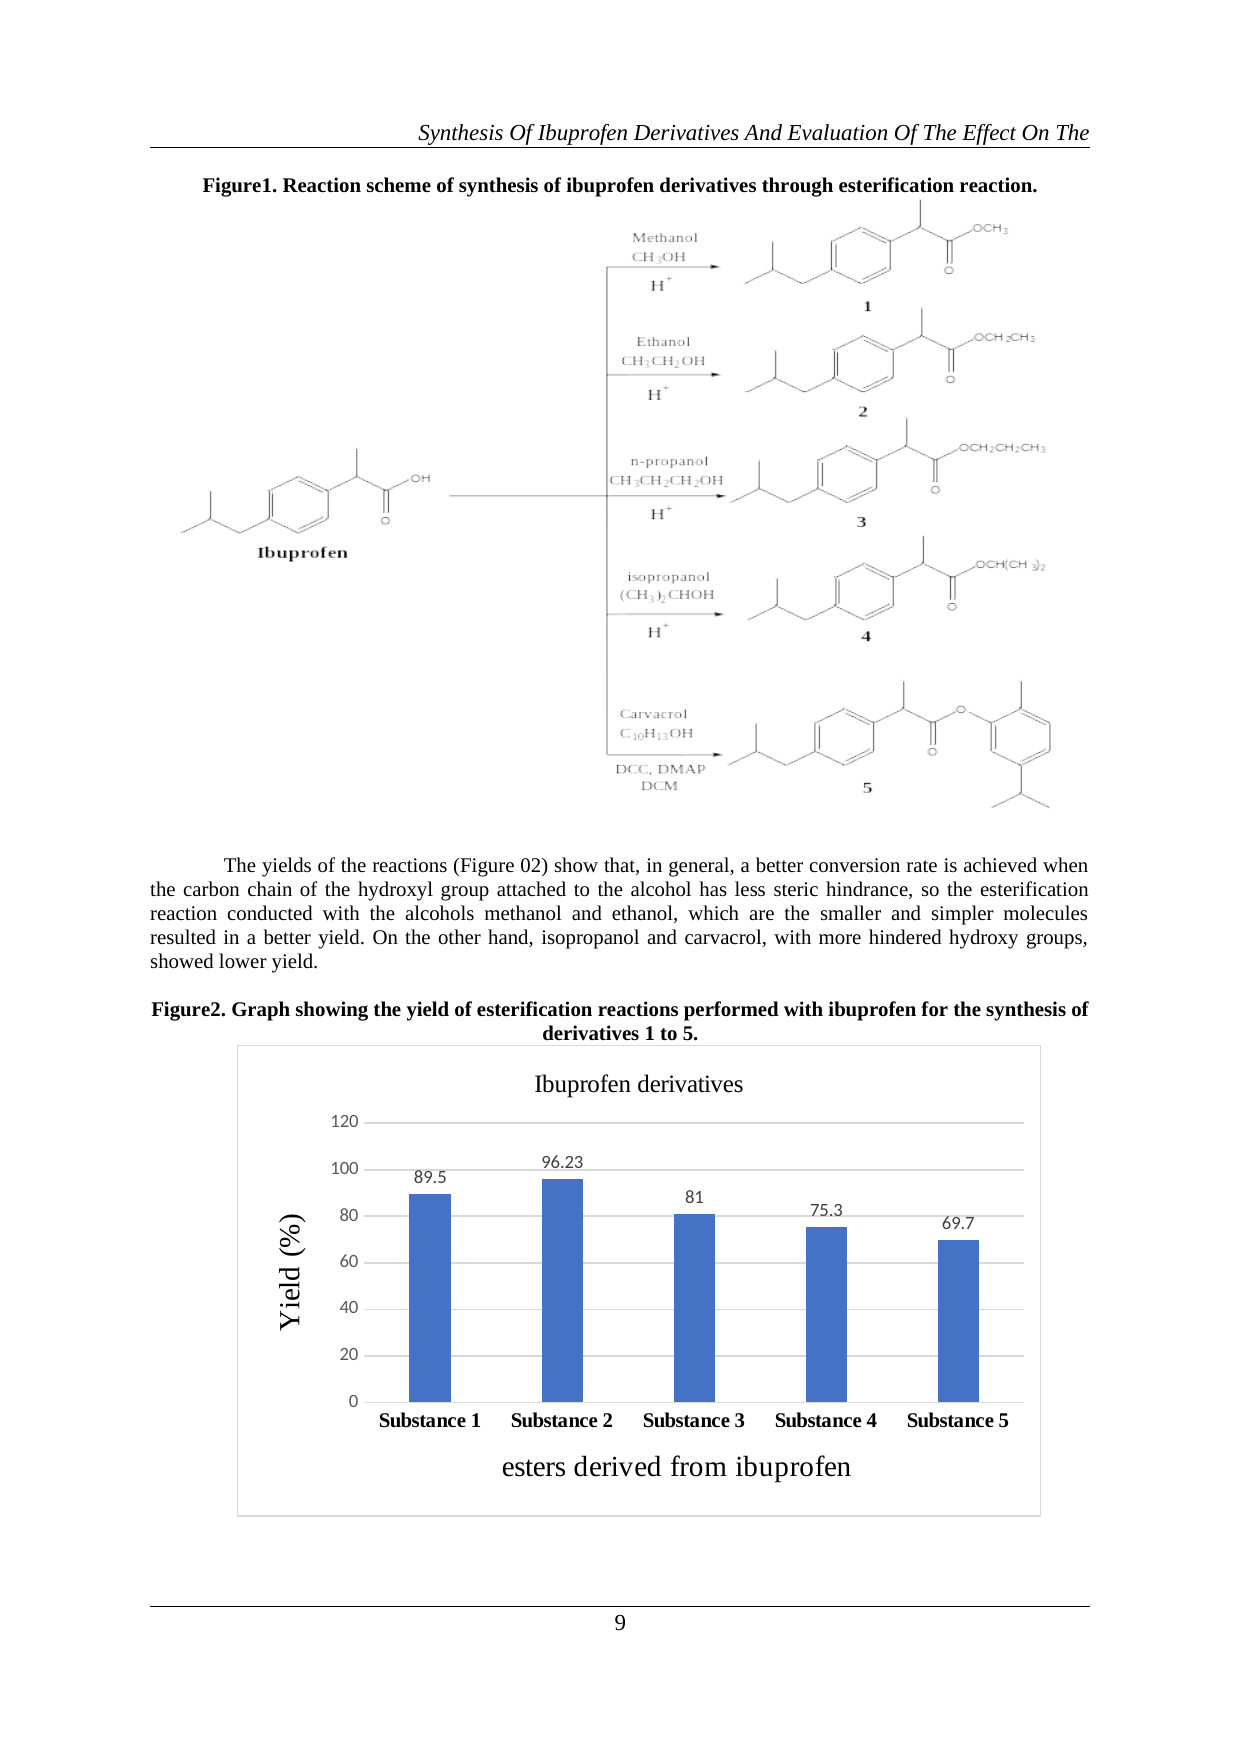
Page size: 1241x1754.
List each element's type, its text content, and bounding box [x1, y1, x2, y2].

text Figure1. Reaction scheme of synthesis of ibuprofen derivatives through esterification reaction. [150, 173, 1090, 197]
text Figure2. Graph showing the yield of esterification reactions performed with ibuprofen for the synthesis of derivatives 1 to 5. [150, 997, 1090, 1045]
text The yields of the reactions (Figure 02) show that, in general, a better conversion rate is achieved when the carbon chain of the hydroxyl group attached to the alcohol has less steric hindrance, so the esterification reaction conducted with the alcohols methanol and ethanol, which are the smaller and simpler molecules resulted in a better yield. On the other hand, isopropanol and carvacrol, with more hindered hydroxy groups, showed lower yield. [150, 852, 1090, 973]
